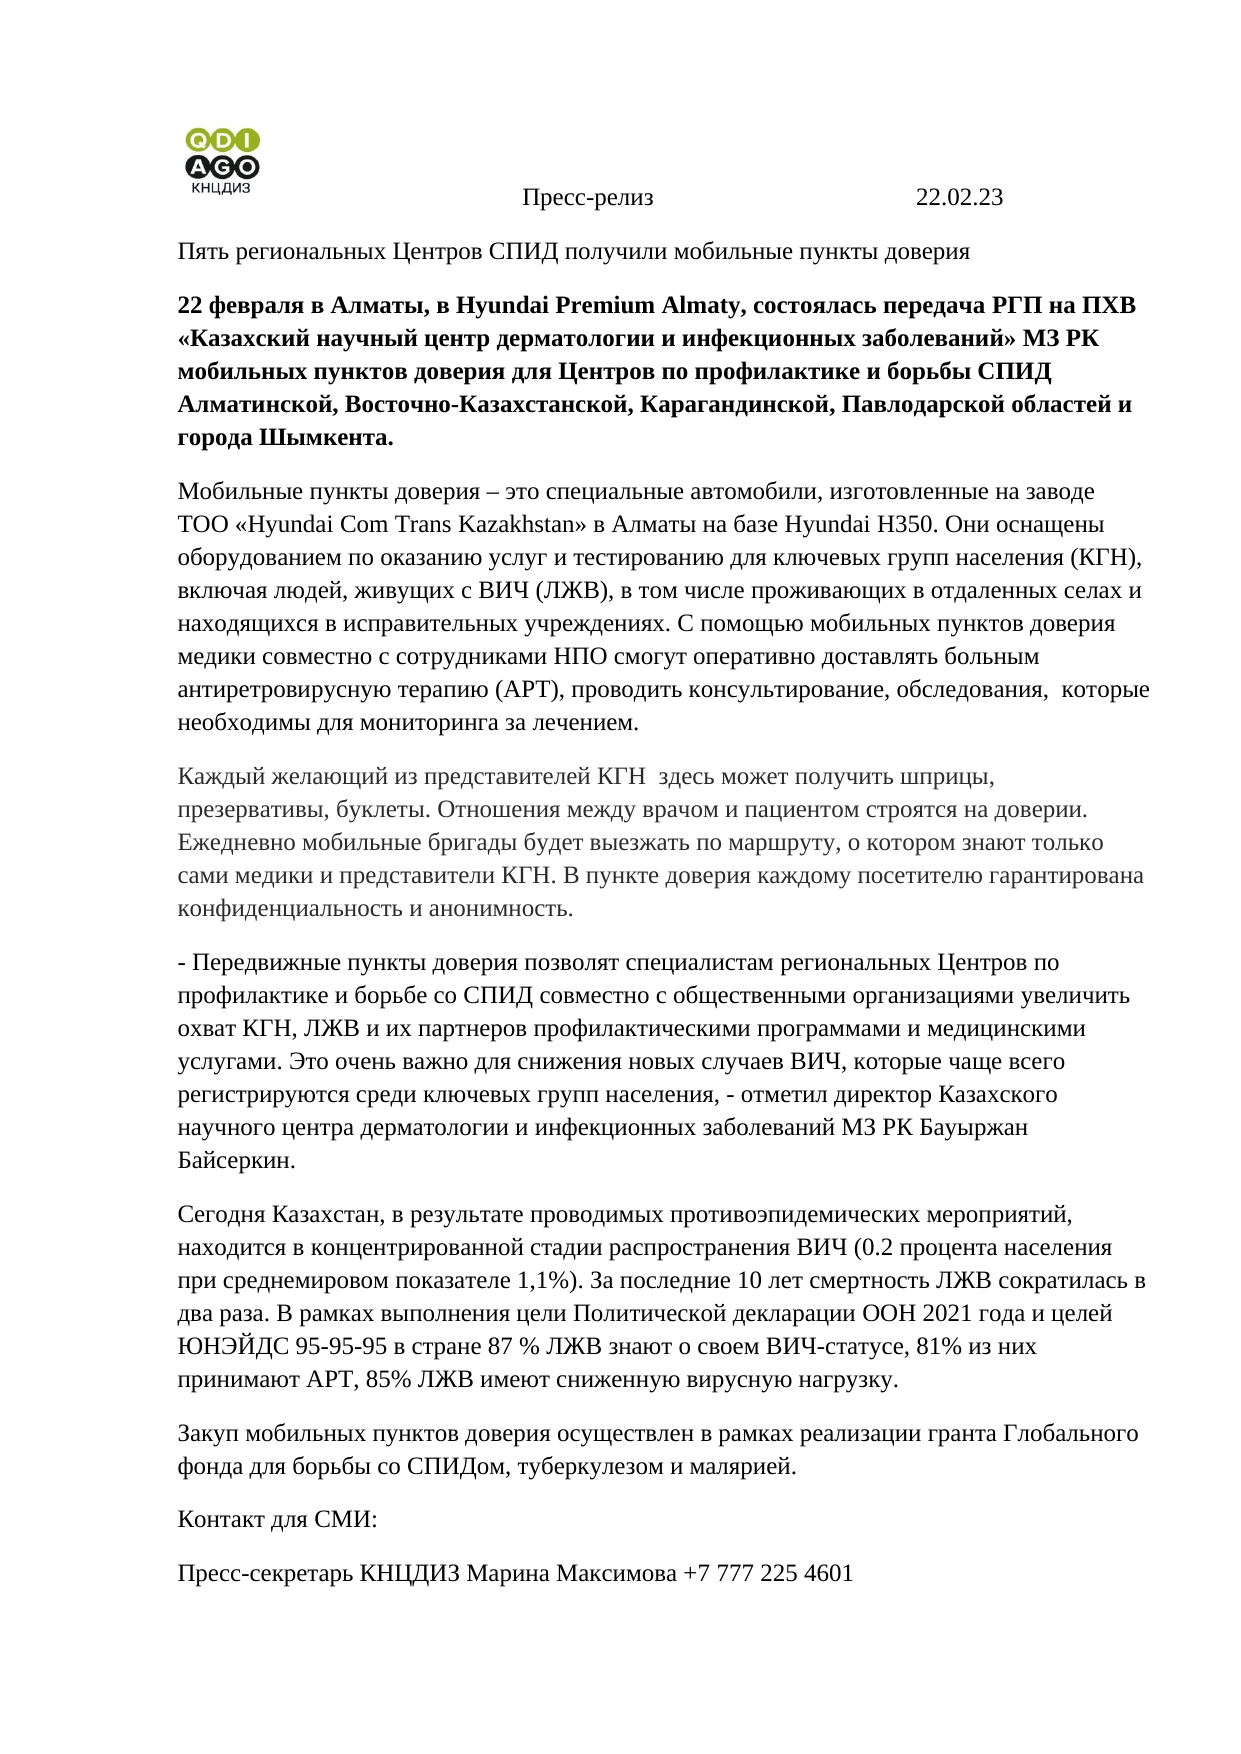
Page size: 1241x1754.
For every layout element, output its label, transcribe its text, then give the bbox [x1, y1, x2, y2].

text Пресс-релиз 22.02.23 [177, 118, 1152, 211]
picture [177, 118, 269, 206]
text Пять региональных Центров СПИД получили мобильные пункты доверия [177, 236, 1152, 265]
text 22 февраля в Алматы, в Hyundai Premium Almaty, состоялась передача РГП на ПХВ «Казахский научный центр дерматологии и инфекционных заболеваний» МЗ РК мобильных пунктов доверия для Центров по профилактике и борьбы СПИД Алматинской, Восточно-Казахстанской, Карагандинской, Павлодарской областей и города Шымкента. [177, 290, 1152, 451]
text Контакт для СМИ: [177, 1504, 1152, 1533]
text Пресс-секретарь КНЦДИЗ Марина Максимова +7 777 225 4601 [177, 1558, 1152, 1587]
text Мобильные пункты доверия – это специальные автомобили, изготовленные на заводе ТОО «Hyundai Com Trans Kazakhstan» в Алматы на базе Hyundai Н350. Они оснащены оборудованием по оказанию услуг и тестированию для ключевых групп населения (КГН), включая людей, живущих с ВИЧ (ЛЖВ), в том числе проживающих в отдаленных селах и находящихся в исправительных учреждениях. С помощью мобильных пунктов доверия медики совместно с сотрудниками НПО смогут оперативно доставлять больным антиретровирусную терапию (АРТ), проводить консультирование, обследования, которые необходимы для мониторинга за лечением. [177, 476, 1152, 736]
text Сегодня Казахстан, в результате проводимых противоэпидемических мероприятий, находится в концентрированной стадии распространения ВИЧ (0.2 процента населения при среднемировом показателе 1,1%). За последние 10 лет смертность ЛЖВ сократилась в два раза. В рамках выполнения цели Политической декларации ООН 2021 года и целей ЮНЭЙДС 95-95-95 в стране 87 % ЛЖВ знают о своем ВИЧ-статусе, 81% из них принимают АРТ, 85% ЛЖВ имеют сниженную вирусную нагрузку. [177, 1199, 1152, 1393]
text Закуп мобильных пунктов доверия осуществлен в рамках реализации гранта Глобального фонда для борьбы со СПИДом, туберкулезом и малярией. [177, 1418, 1152, 1479]
text - Передвижные пункты доверия позволят специалистам региональных Центров по профилактике и борьбе со СПИД совместно с общественными организациями увеличить охват КГН, ЛЖВ и их партнеров профилактическими программами и медицинскими услугами. Это очень важно для снижения новых случаев ВИЧ, которые чаще всего регистрируются среди ключевых групп населения, - отметил директор Казахского научного центра дерматологии и инфекционных заболеваний МЗ РК Бауыржан Байсеркин. [177, 947, 1152, 1174]
text Каждый желающий из представителей КГН здесь может получить шприцы, презервативы, буклеты. Отношения между врачом и пациентом строятся на доверии. Ежедневно мобильные бригады будет выезжать по маршруту, о котором знают только сами медики и представители КГН. В пункте доверия каждому посетителю гарантирована конфиденциальность и анонимность. [177, 761, 1152, 922]
